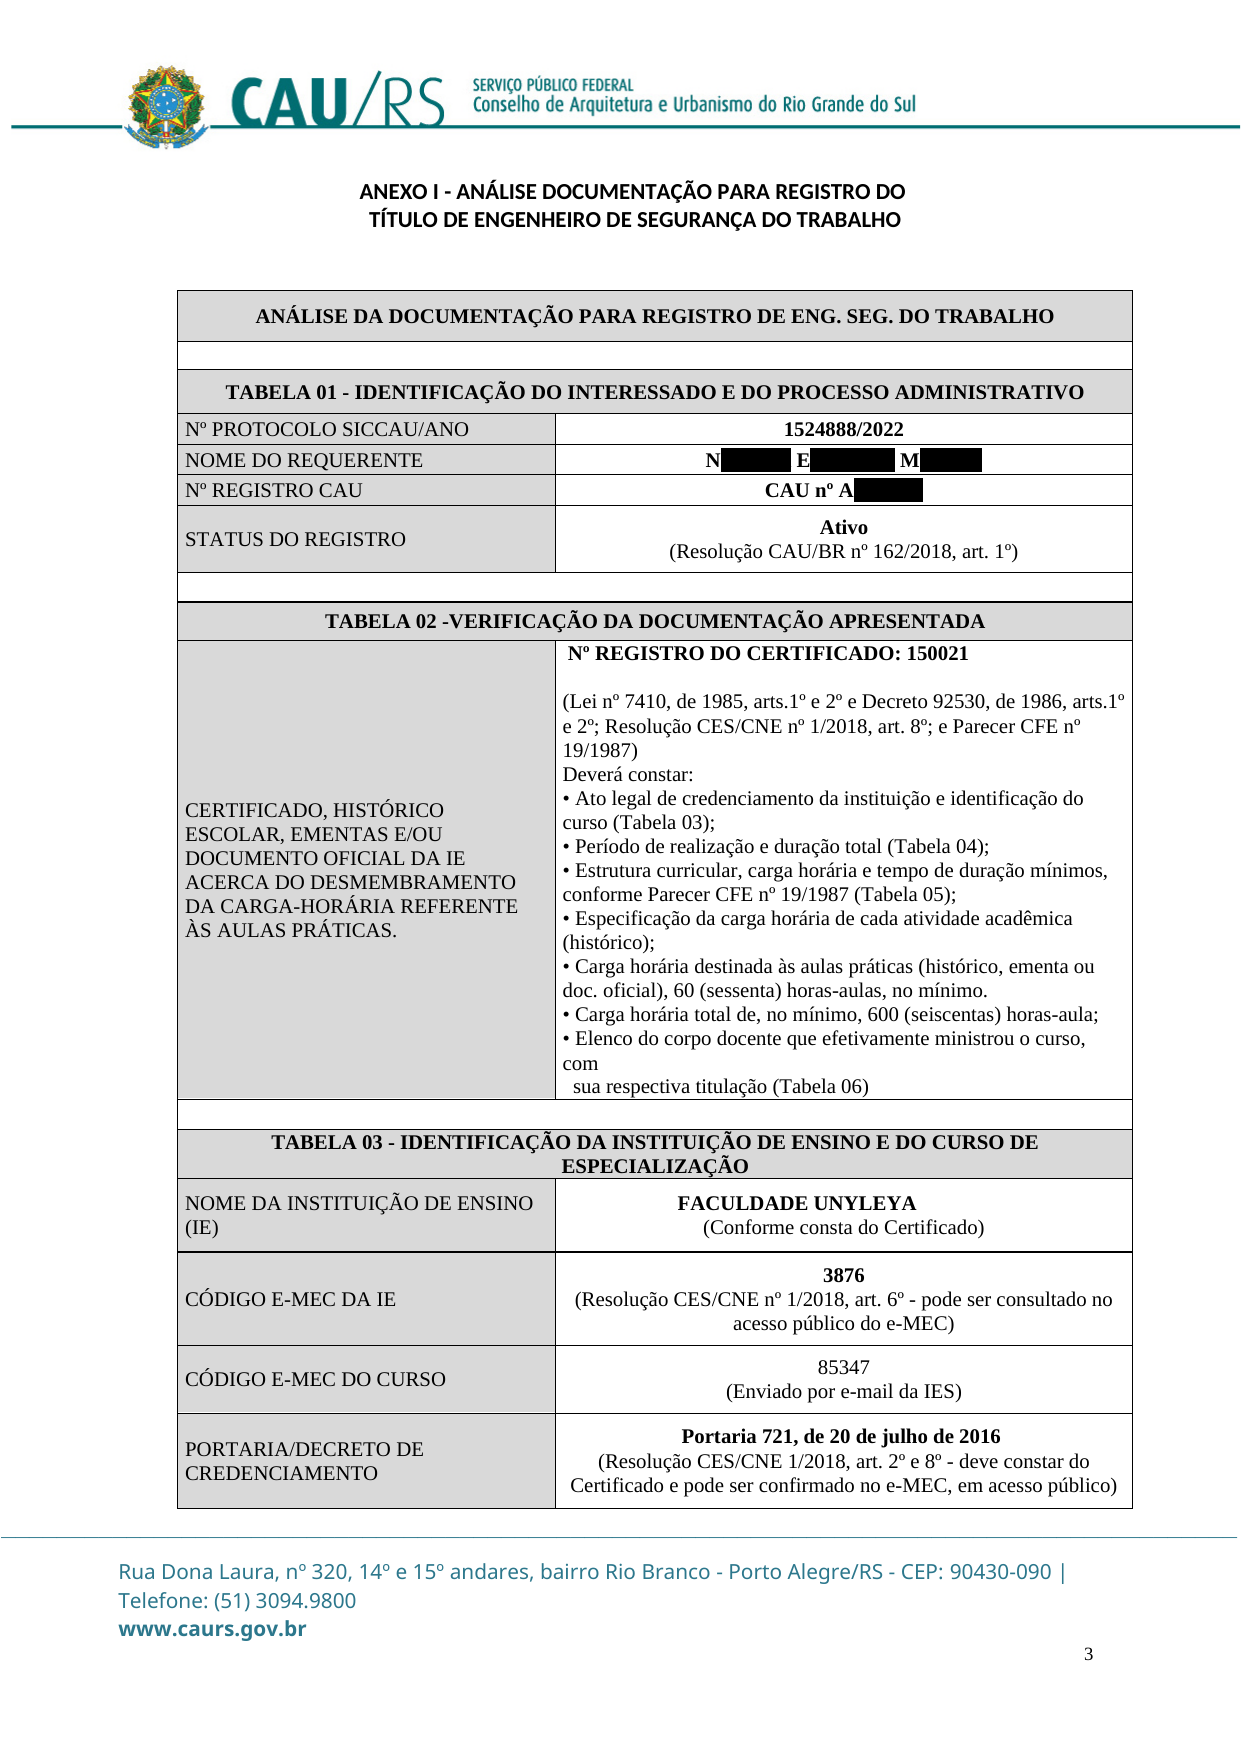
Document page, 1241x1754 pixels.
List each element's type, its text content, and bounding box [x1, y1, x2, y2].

table_header ANÁLISE DA DOCUMENTAÇÃO PARA REGISTRO DE ENG. SEG. DO TRABALHO [178, 291, 1132, 341]
table_cell TABELA 02 -VERIFICAÇÃO DA DOCUMENTAÇÃO APRESENTADA [178, 603, 1132, 640]
table_cell FACULDADE UNYLEYA (Conforme consta do Certificado) [556, 1179, 1132, 1251]
table_cell 85347 (Enviado por e-mail da IES) [556, 1346, 1132, 1412]
table_cell [178, 342, 1132, 369]
table_cell Portaria 721, de 20 de julho de 2016 (Resolução CES/CNE 1/2018, art. 2º e 8º - deve constar do Certificado e pode ser confirmado no e-MEC, em acesso público) [556, 1414, 1132, 1508]
table_cell CERTIFICADO, HISTÓRICO ESCOLAR, EMENTAS E/OU DOCUMENTO OFICIAL DA IE ACERCA DO DESMEMBRAMENTO DA CARGA-HORÁRIA REFERENTE ÀS AULAS PRÁTICAS. [178, 641, 555, 1098]
table_cell Ativo (Resolução CAU/BR nº 162/2018, art. 1º) [556, 506, 1132, 572]
table_cell CÓDIGO E-MEC DO CURSO [178, 1346, 555, 1412]
table_cell Nº PROTOCOLO SICCAU/ANO [178, 414, 555, 444]
table_cell [178, 573, 1132, 601]
table_cell PORTARIA/DECRETO DE CREDENCIAMENTO [178, 1414, 555, 1508]
table_cell [178, 1100, 1132, 1129]
table_cell NOME DO REQUERENTE [178, 445, 555, 474]
table_cell CÓDIGO E-MEC DA IE [178, 1253, 555, 1345]
table_cell NESTOR EUGENIO MUSSOI [556, 445, 1132, 474]
table_cell Nº REGISTRO DO CERTIFICADO: 150021 (Lei nº 7410, de 1985, arts.1º e 2º e Decreto 92530, de 1986, arts.1º e 2º; Resolução CES/CNE nº 1/2018, art. 8º; e Parecer CFE nº 19/1987) Deverá constar: • Ato legal de credenciamento da instituição e identificação do curso (Tabela 03); • Período de realização e duração total (Tabela 04); • Estrutura curricular, carga horária e tempo de duração mínimos, conforme Parecer CFE nº 19/1987 (Tabela 05); • Especificação da carga horária de cada atividade acadêmica (histórico); • Carga horária destinada às aulas práticas (histórico, ementa ou doc. oficial), 60 (sessenta) horas-aulas, no mínimo. • Carga horária total de, no mínimo, 600 (seiscentas) horas-aula; • Elenco do corpo docente que efetivamente ministrou o curso, com sua respectiva titulação (Tabela 06) [556, 641, 1132, 1098]
table_cell Nº REGISTRO CAU [178, 475, 555, 505]
table_cell TABELA 03 - IDENTIFICAÇÃO DA INSTITUIÇÃO DE ENSINO E DO CURSO DE ESPECIALIZAÇÃO [178, 1130, 1132, 1178]
table_cell 1524888/2022 [556, 414, 1132, 444]
picture [11, 0, 1241, 160]
table_cell NOME DA INSTITUIÇÃO DE ENSINO (IE) [178, 1179, 555, 1251]
table_cell CAU nº A45202-5 [556, 475, 1132, 505]
table_cell TABELA 01 - IDENTIFICAÇÃO DO INTERESSADO E DO PROCESSO ADMINISTRATIVO [178, 370, 1132, 413]
table_cell STATUS DO REGISTRO [178, 506, 555, 572]
text ANEXO I - ANÁLISE DOCUMENTAÇÃO PARA REGISTRO DO TÍTULO DE ENGENHEIRO DE SEGURANÇA DO TRABALHO [177, 177, 1093, 233]
table_cell 3876 (Resolução CES/CNE nº 1/2018, art. 6º - pode ser consultado no acesso público do e-MEC) [556, 1253, 1132, 1345]
